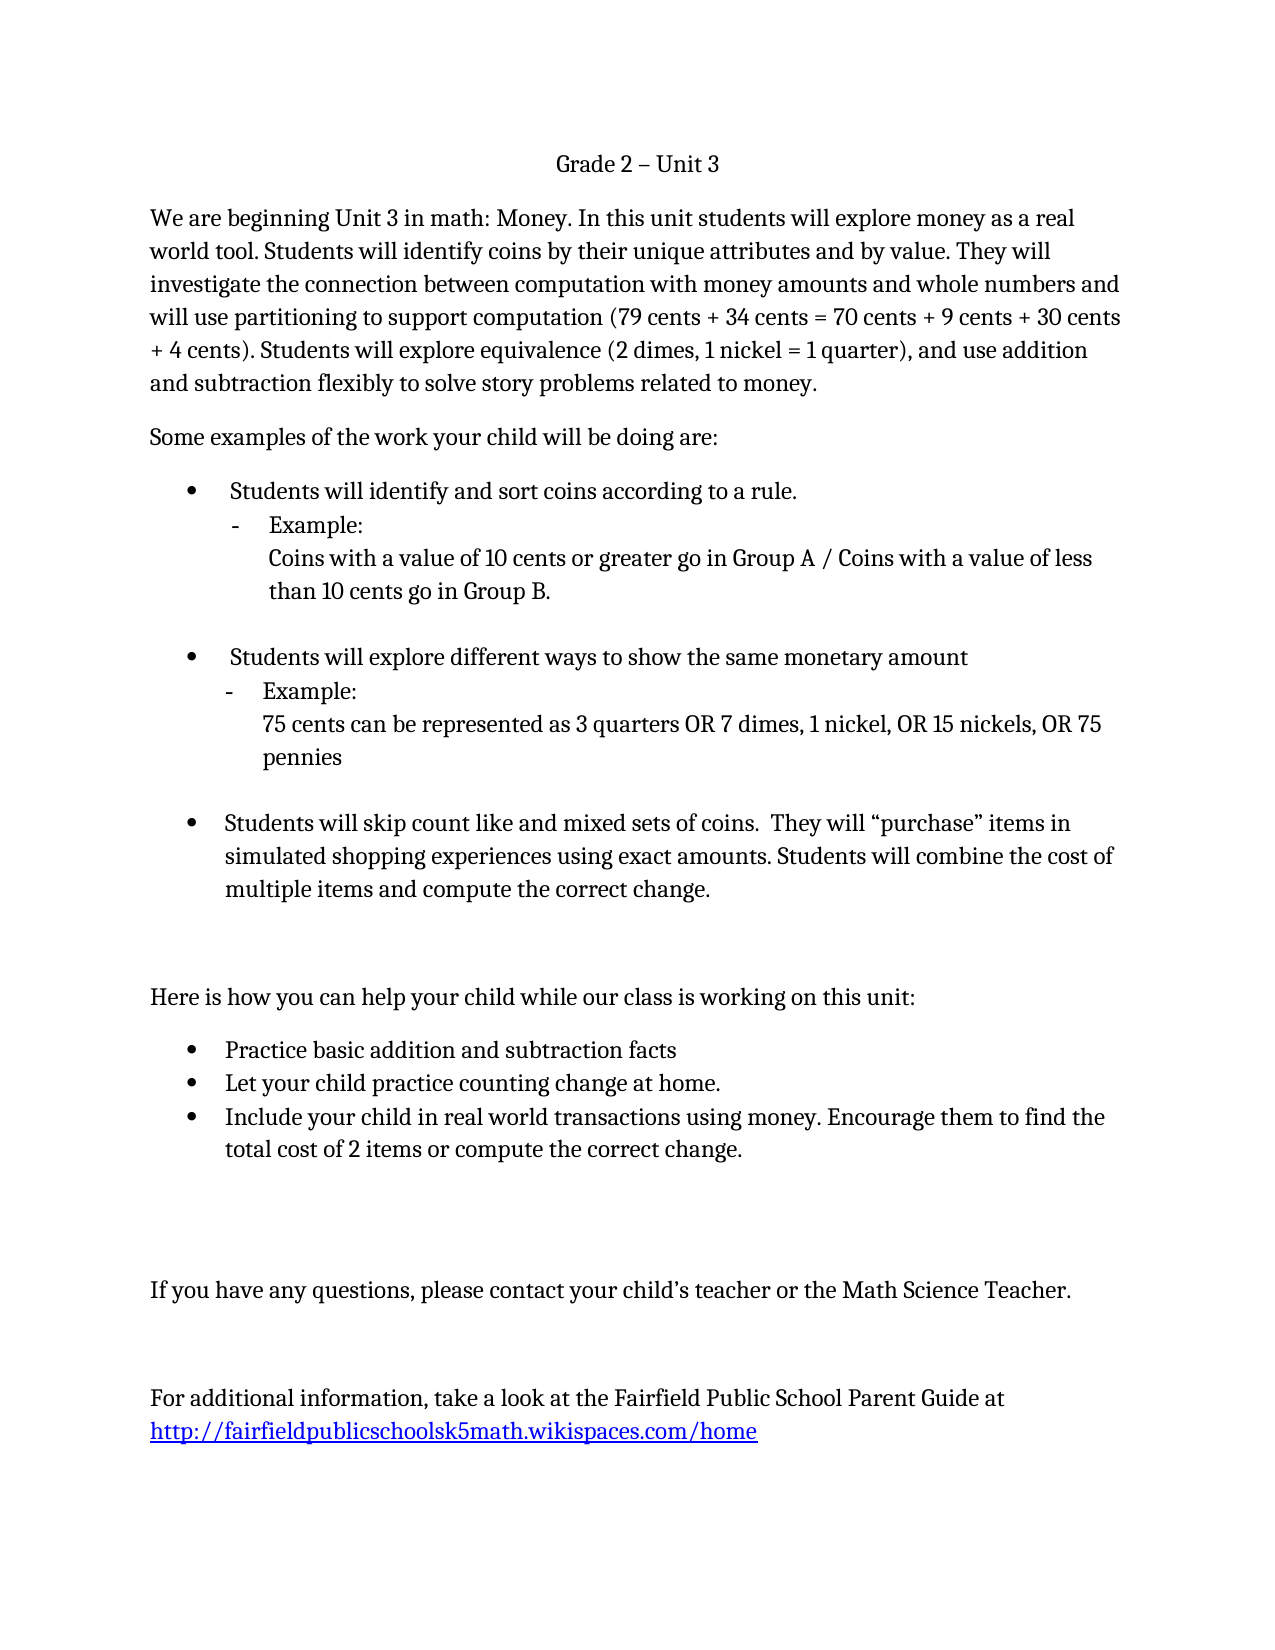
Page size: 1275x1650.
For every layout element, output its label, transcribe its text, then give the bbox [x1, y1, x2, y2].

text For additional information, take a look at the Fairfield Public School Parent Guide at http://fairfieldpublicschoolsk5math.wikispaces.com/home [150, 1384, 1125, 1446]
list Students will skip count like and mixed sets of coins. They will “purchase” items in simulated shopping experiences using exact amounts. Students will combine the cost of multiple items and compute the correct change. [187, 809, 1125, 903]
text Here is how you can help your child while our class is working on this unit: [150, 982, 1125, 1011]
list Include your child in real world transactions using money. Encourage them to find the total cost of 2 items or compute the correct change. [187, 1102, 1125, 1164]
list Students will identify and sort coins according to a rule. [187, 477, 1125, 505]
text If you have any questions, please contact your child’s teacher or the Math Science Teacher. [150, 1276, 1125, 1305]
list Coins with a value of 10 cents or greater go in Group A / Coins with a value of less than 10 cents go in Group B. [269, 544, 1125, 605]
list Practice basic addition and subtraction facts [187, 1036, 1125, 1065]
list Example: [225, 676, 1125, 705]
list Students will explore different ways to show the same monetary amount [187, 643, 1125, 671]
list Let your child practice counting change at home. [187, 1069, 1125, 1098]
list 75 cents can be represented as 3 quarters OR 7 dimes, 1 nickel, OR 15 nickels, OR 75 pennies [262, 710, 1125, 771]
list Example: [231, 510, 1125, 539]
text Grade 2 – Unit 3 [150, 150, 1125, 179]
text We are beginning Unit 3 in math: Money. In this unit students will explore money as a real world tool. Students will identify coins by their unique attributes and by value. They will investigate the connection between computation with money amounts and whole numbers and will use partitioning to support computation (79 cents + 34 cents = 70 cents + 9 cents + 30 cents + 4 cents). Students will explore equivalence (2 dimes, 1 nickel = 1 quarter), and use addition and subtraction flexibly to solve story problems related to money. [150, 204, 1125, 398]
text Some examples of the work your child will be doing are: [150, 423, 1125, 452]
